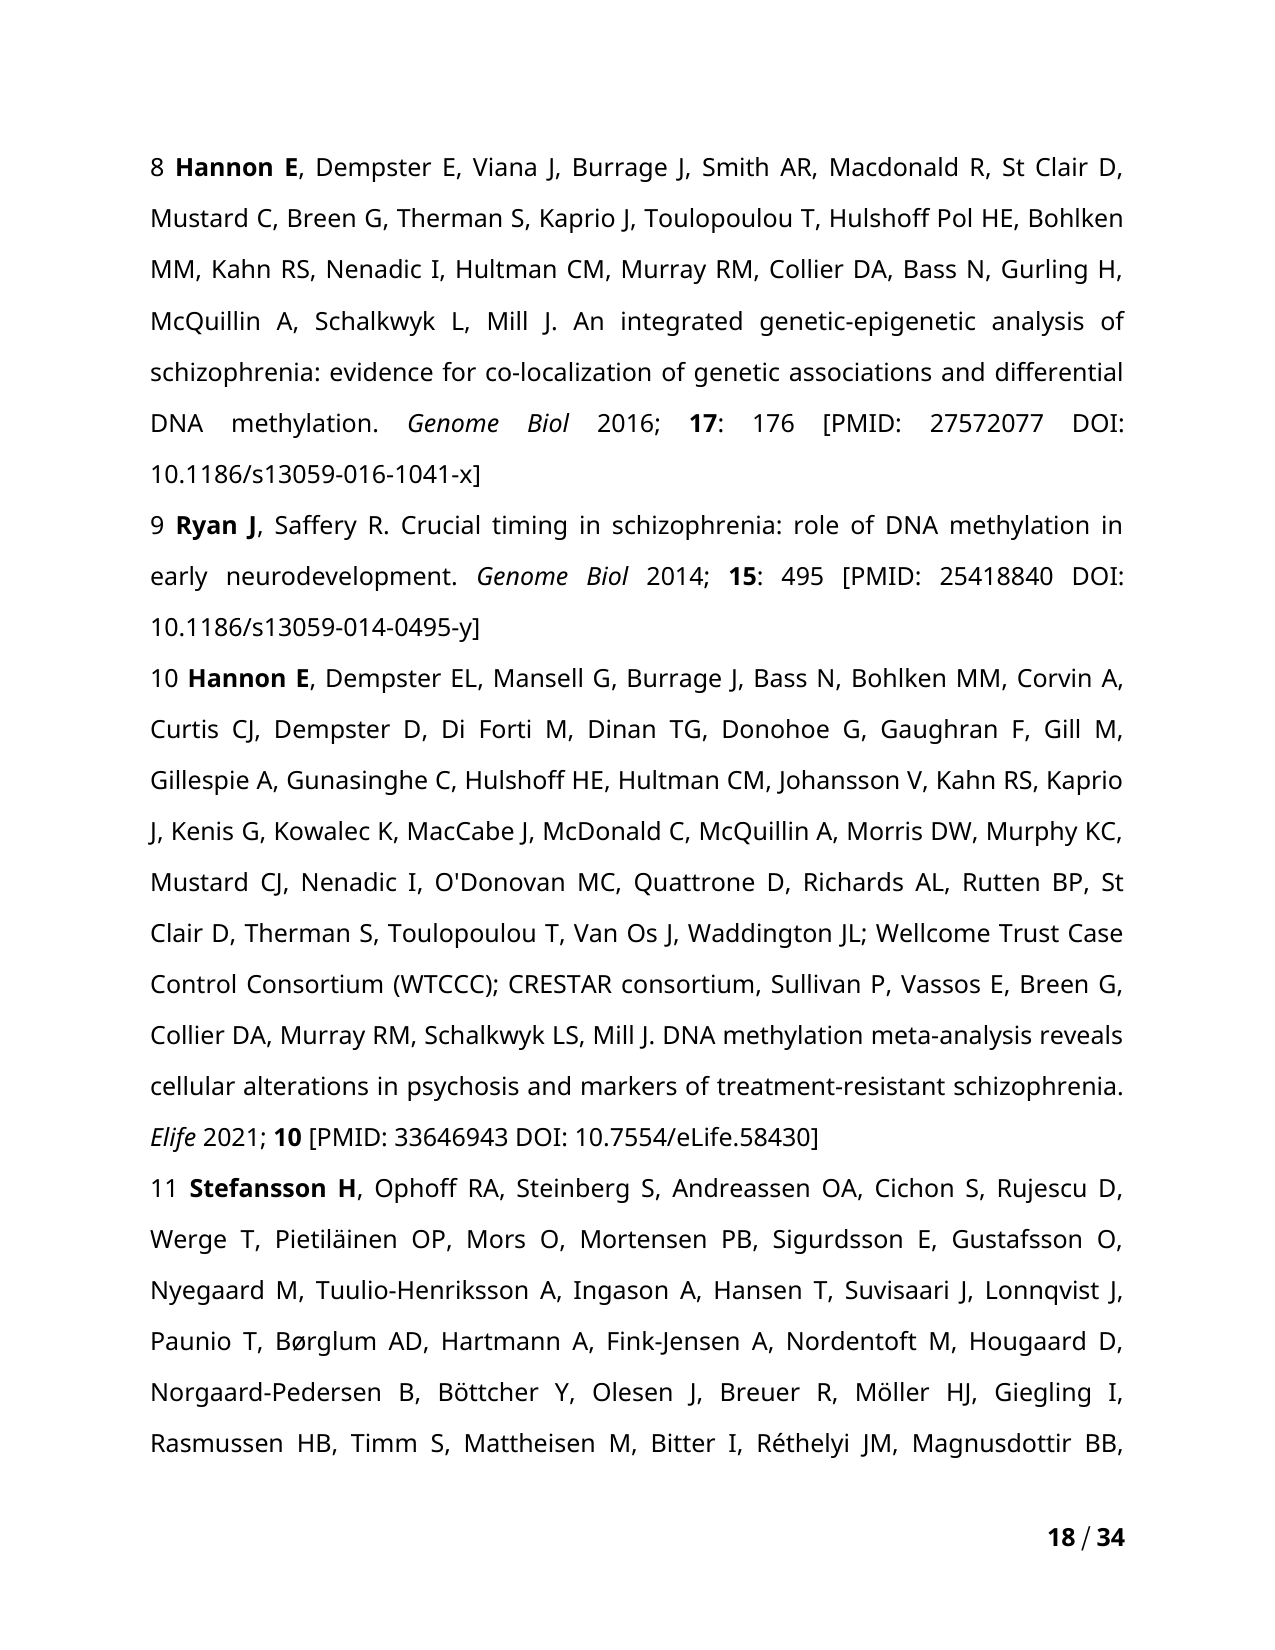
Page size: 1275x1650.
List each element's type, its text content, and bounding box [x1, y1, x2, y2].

text 9 Ryan J, Saffery R. Crucial timing in schizophrenia: role of DNA methylation in early neurodevelopment. Genome Biol 2014; 15: 495 [PMID: 25418840 DOI: 10.1186/s13059-014-0495-y] [150, 507, 1125, 643]
text 10 Hannon E, Dempster EL, Mansell G, Burrage J, Bass N, Bohlken MM, Corvin A, Curtis CJ, Dempster D, Di Forti M, Dinan TG, Donohoe G, Gaughran F, Gill M, Gillespie A, Gunasinghe C, Hulshoff HE, Hultman CM, Johansson V, Kahn RS, Kaprio J, Kenis G, Kowalec K, MacCabe J, McDonald C, McQuillin A, Morris DW, Murphy KC, Mustard CJ, Nenadic I, O'Donovan MC, Quattrone D, Richards AL, Rutten BP, St Clair D, Therman S, Toulopoulou T, Van Os J, Waddington JL; Wellcome Trust Case Control Consortium (WTCCC); CRESTAR consortium, Sullivan P, Vassos E, Breen G, Collier DA, Murray RM, Schalkwyk LS, Mill J. DNA methylation meta-analysis reveals cellular alterations in psychosis and markers of treatment-resistant schizophrenia. Elife 2021; 10 [PMID: 33646943 DOI: 10.7554/eLife.58430] [150, 660, 1125, 1154]
text 8 Hannon E, Dempster E, Viana J, Burrage J, Smith AR, Macdonald R, St Clair D, Mustard C, Breen G, Therman S, Kaprio J, Toulopoulou T, Hulshoff Pol HE, Bohlken MM, Kahn RS, Nenadic I, Hultman CM, Murray RM, Collier DA, Bass N, Gurling H, McQuillin A, Schalkwyk L, Mill J. An integrated genetic-epigenetic analysis of schizophrenia: evidence for co-localization of genetic associations and differential DNA methylation. Genome Biol 2016; 17: 176 [PMID: 27572077 DOI: 10.1186/s13059-016-1041-x] [150, 150, 1125, 490]
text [150, 1171, 1125, 1460]
